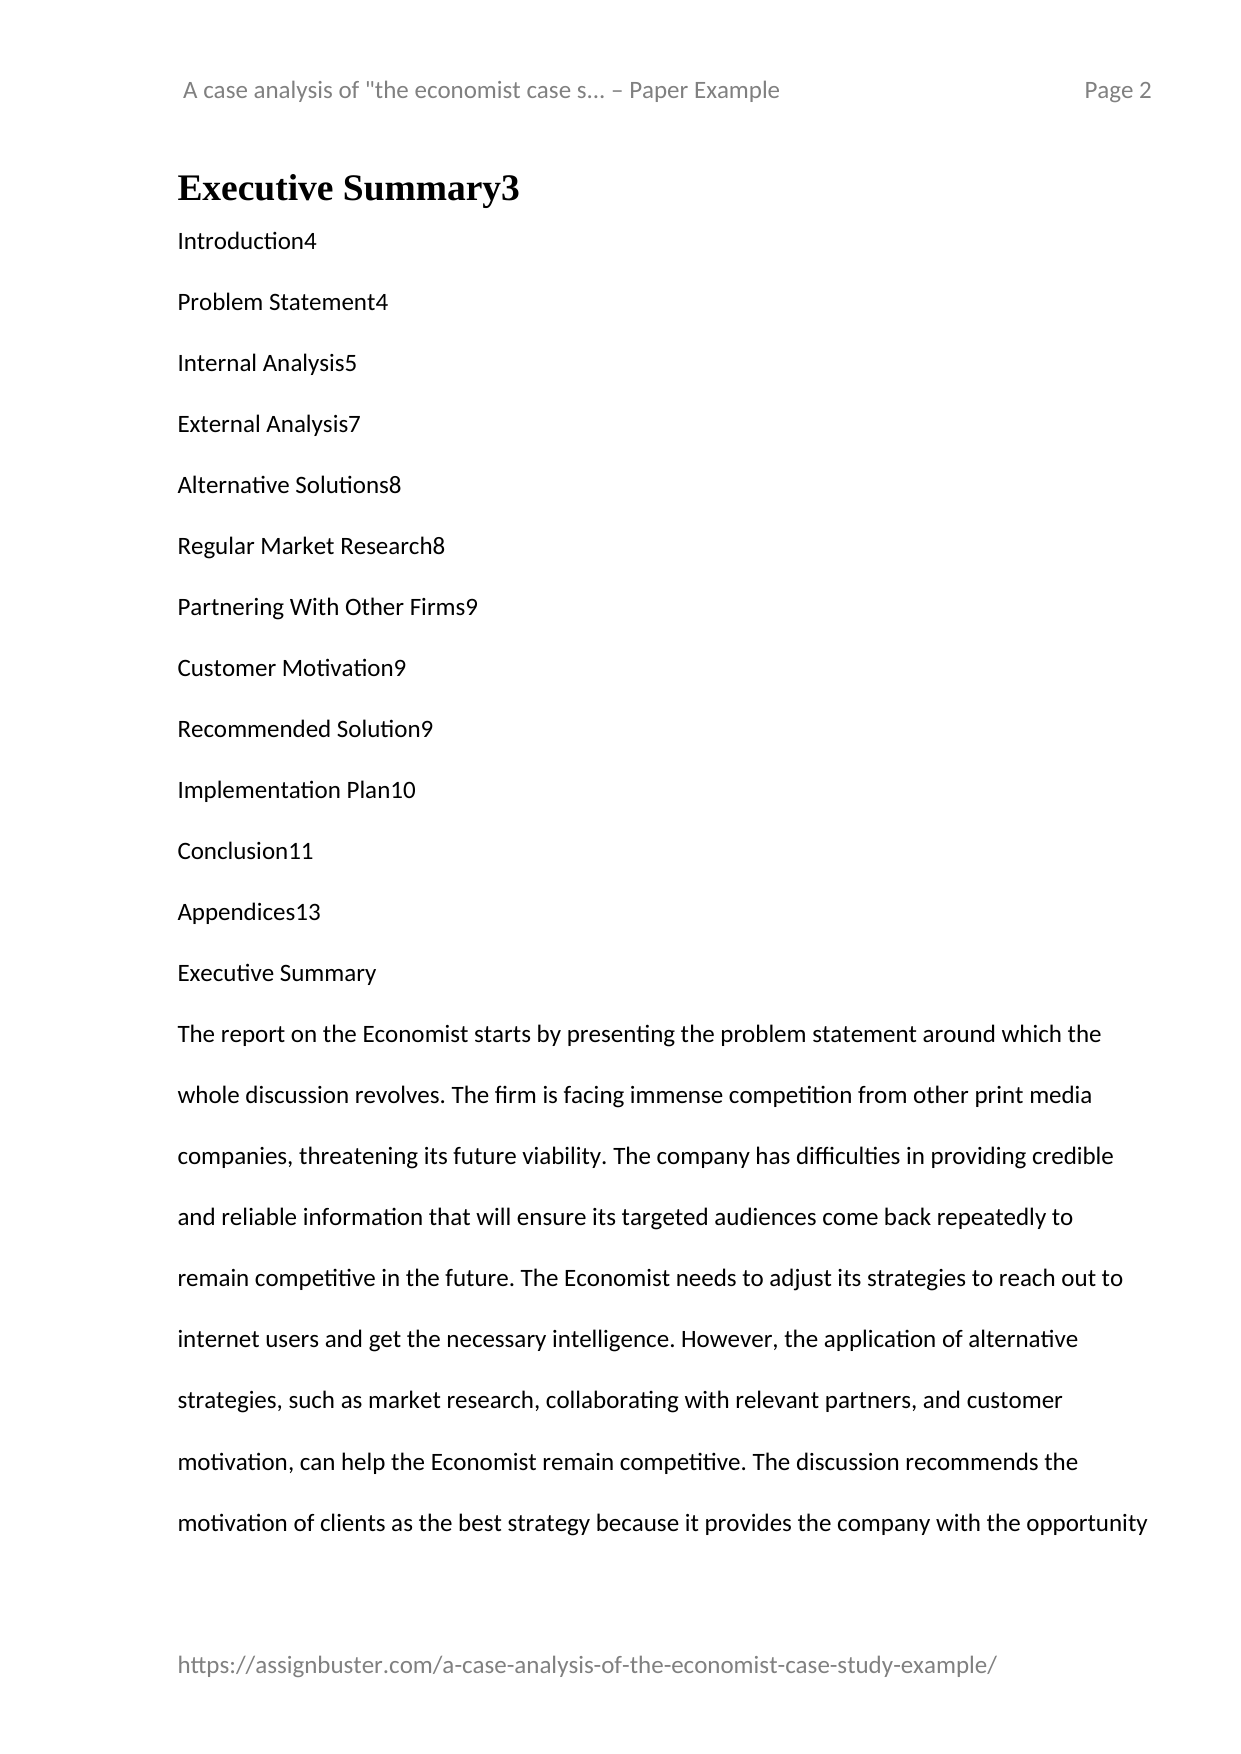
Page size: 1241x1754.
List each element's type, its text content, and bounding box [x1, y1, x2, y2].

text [177, 225, 1152, 1537]
subtitle Executive Summary3 [177, 166, 1152, 209]
